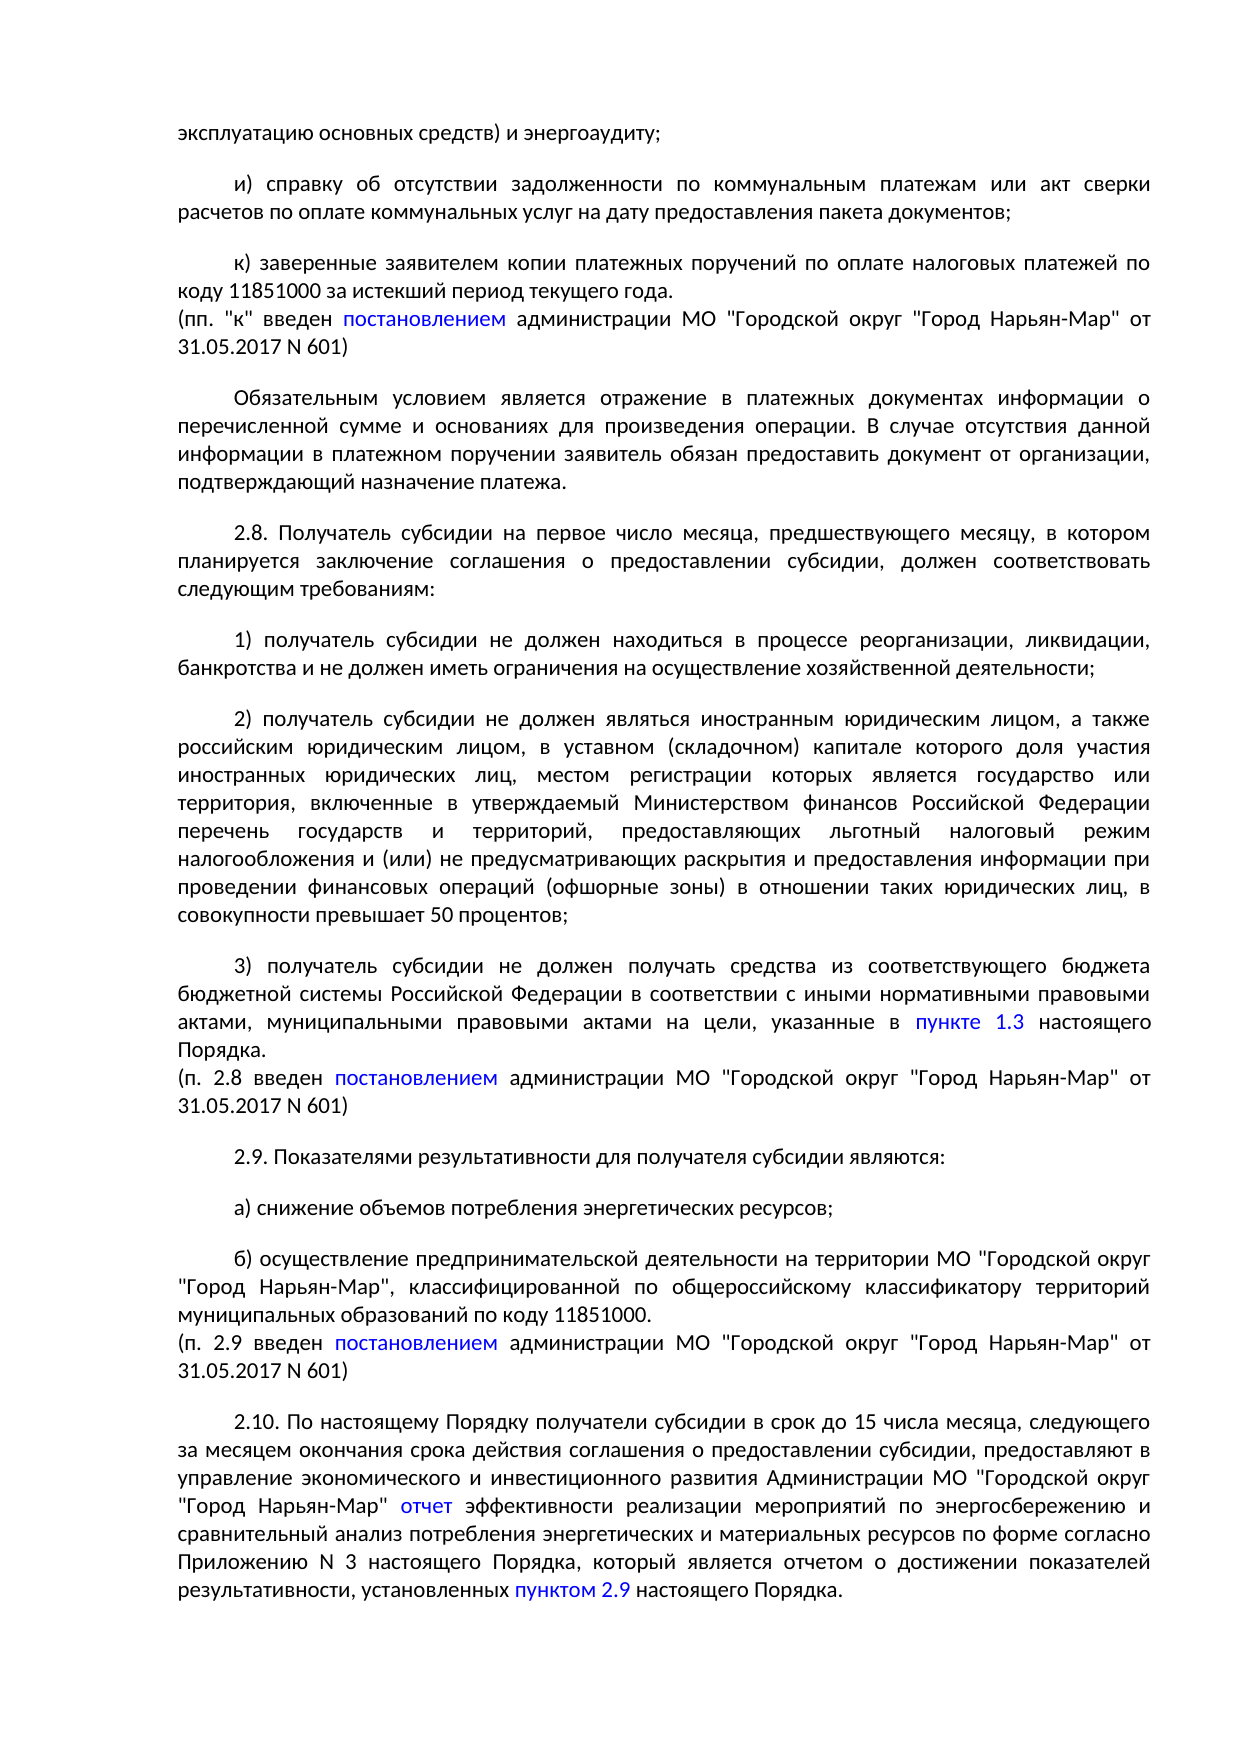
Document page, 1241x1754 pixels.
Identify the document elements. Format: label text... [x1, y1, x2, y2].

text б) осуществление предпринимательской деятельности на территории МО "Городской округ "Город Нарьян-Мар", классифицированной по общероссийскому классификатору территорий муниципальных образований по коду 11851000. [177, 1244, 1152, 1328]
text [177, 118, 1152, 146]
text (пп. "к" введен постановлением администрации МО "Городской округ "Город Нарьян-Мар" от 31.05.2017 N 601) [177, 304, 1152, 360]
text 2.10. По настоящему Порядку получатели субсидии в срок до 15 числа месяца, следующего за месяцем окончания срока действия соглашения о предоставлении субсидии, предоставляют в управление экономического и инвестиционного развития Администрации МО "Городской округ "Город Нарьян-Мар" отчет эффективности реализации мероприятий по энергосбережению и сравнительный анализ потребления энергетических и материальных ресурсов по форме согласно Приложению N 3 настоящего Порядка, который является отчетом о достижении показателей результативности, установленных пунктом 2.9 настоящего Порядка. [177, 1407, 1152, 1603]
text к) заверенные заявителем копии платежных поручений по оплате налоговых платежей по коду 11851000 за истекший период текущего года. [177, 248, 1152, 304]
text (п. 2.8 введен постановлением администрации МО "Городской округ "Город Нарьян-Мар" от 31.05.2017 N 601) [177, 1063, 1152, 1119]
text Обязательным условием является отражение в платежных документах информации о перечисленной сумме и основаниях для произведения операции. В случае отсутствия данной информации в платежном поручении заявитель обязан предоставить документ от организации, подтверждающий назначение платежа. [177, 383, 1152, 495]
text 2) получатель субсидии не должен являться иностранным юридическим лицом, а также российским юридическим лицом, в уставном (складочном) капитале которого доля участия иностранных юридических лиц, местом регистрации которых является государство или территория, включенные в утверждаемый Министерством финансов Российской Федерации перечень государств и территорий, предоставляющих льготный налоговый режим налогообложения и (или) не предусматривающих раскрытия и предоставления информации при проведении финансовых операций (офшорные зоны) в отношении таких юридических лиц, в совокупности превышает 50 процентов; [177, 704, 1152, 928]
text 3) получатель субсидии не должен получать средства из соответствующего бюджета бюджетной системы Российской Федерации в соответствии с иными нормативными правовыми актами, муниципальными правовыми актами на цели, указанные в пункте 1.3 настоящего Порядка. [177, 951, 1152, 1063]
text 1) получатель субсидии не должен находиться в процессе реорганизации, ликвидации, банкротства и не должен иметь ограничения на осуществление хозяйственной деятельности; [177, 625, 1152, 681]
text (п. 2.9 введен постановлением администрации МО "Городской округ "Город Нарьян-Мар" от 31.05.2017 N 601) [177, 1328, 1152, 1384]
text а) снижение объемов потребления энергетических ресурсов; [177, 1193, 1152, 1221]
text и) справку об отсутствии задолженности по коммунальным платежам или акт сверки расчетов по оплате коммунальных услуг на дату предоставления пакета документов; [177, 169, 1152, 225]
text 2.9. Показателями результативности для получателя субсидии являются: [233, 1142, 1152, 1170]
text 2.8. Получатель субсидии на первое число месяца, предшествующего месяцу, в котором планируется заключение соглашения о предоставлении субсидии, должен соответствовать следующим требованиям: [177, 518, 1152, 602]
